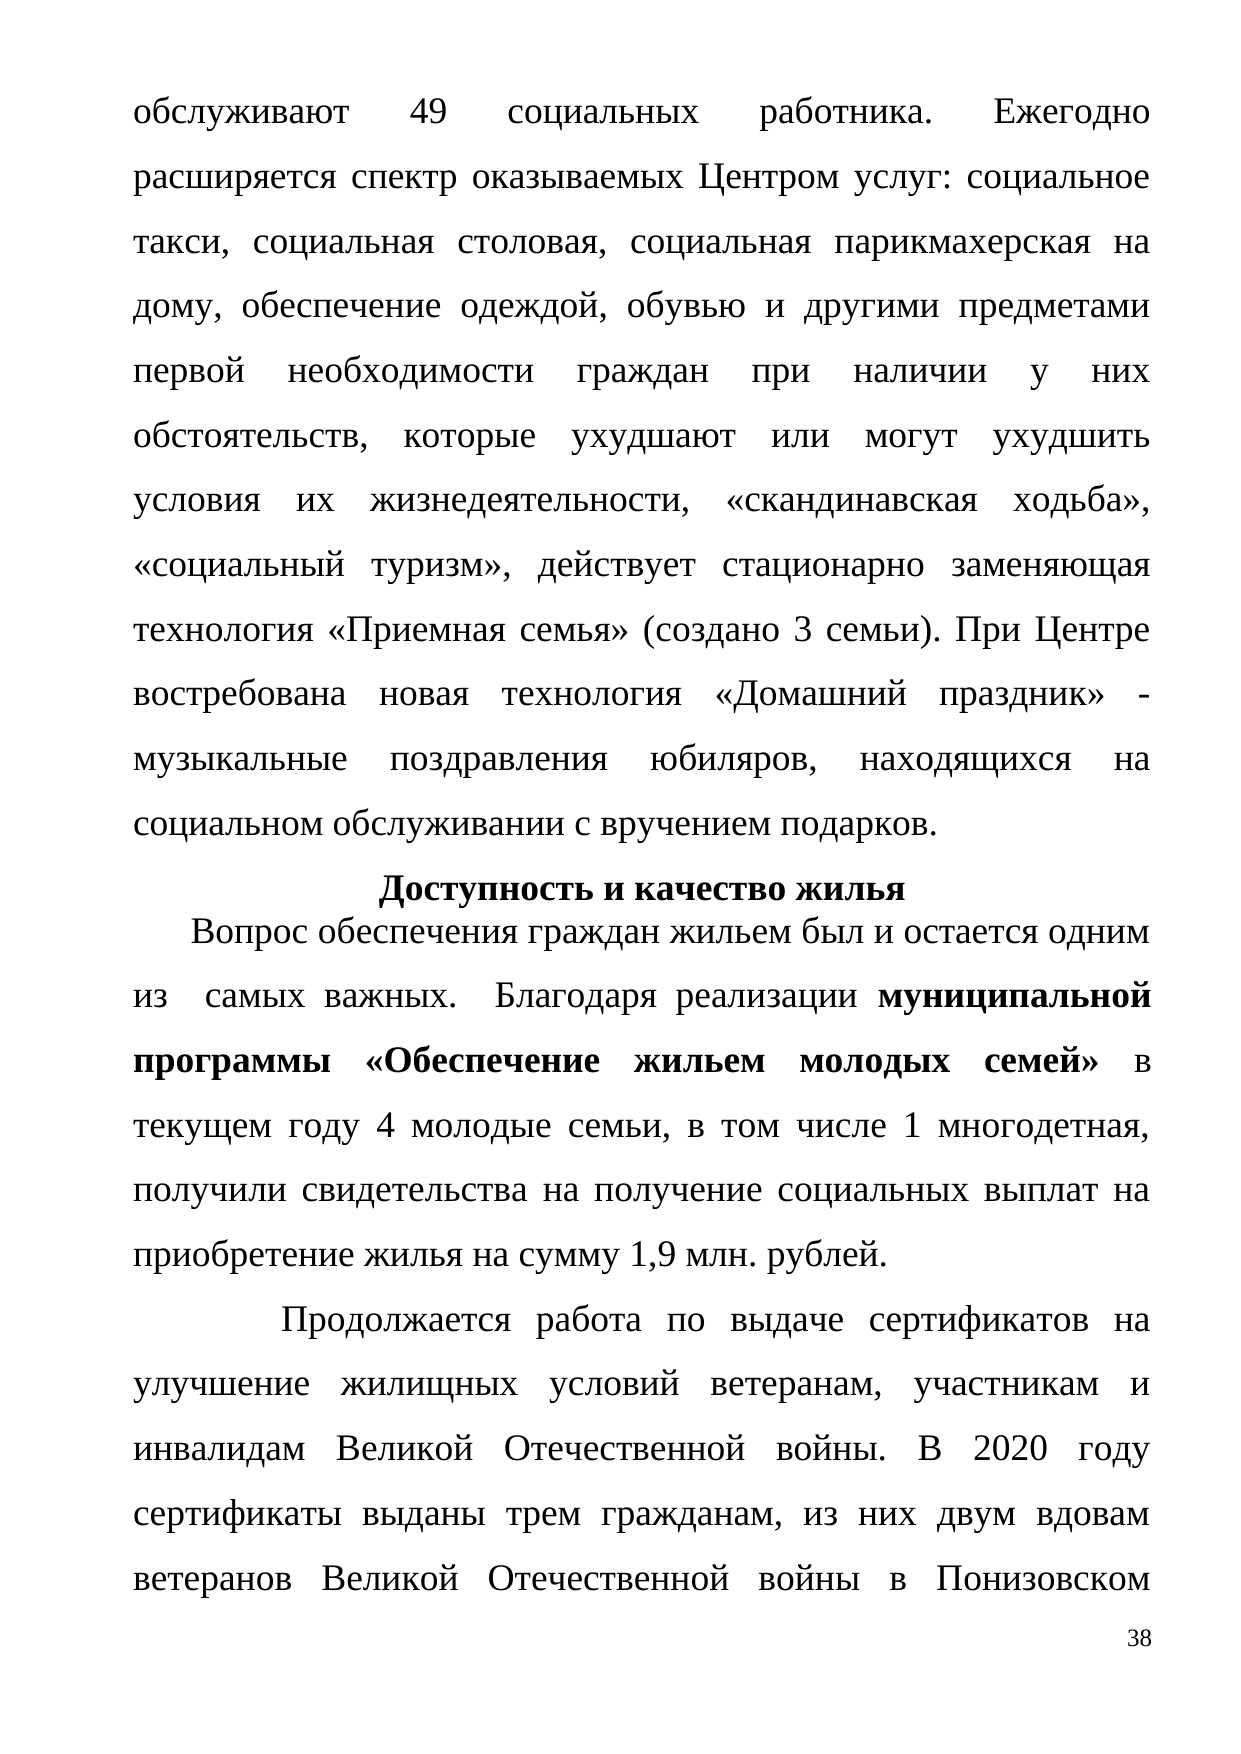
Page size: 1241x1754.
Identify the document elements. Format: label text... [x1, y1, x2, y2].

text Вопрос обеспечения граждан жильем был и остается одним из самых важных. Благодаря реализации муниципальной программы «Обеспечение жильем молодых семей» в текущем году 4 молодые семьи, в том числе 1 многодетная, получили свидетельства на получение социальных выплат на приобретение жилья на сумму 1,9 млн. рублей. [133, 908, 1152, 1274]
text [133, 1296, 1152, 1598]
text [133, 89, 1152, 843]
text Доступность и качество жилья [133, 865, 1152, 908]
